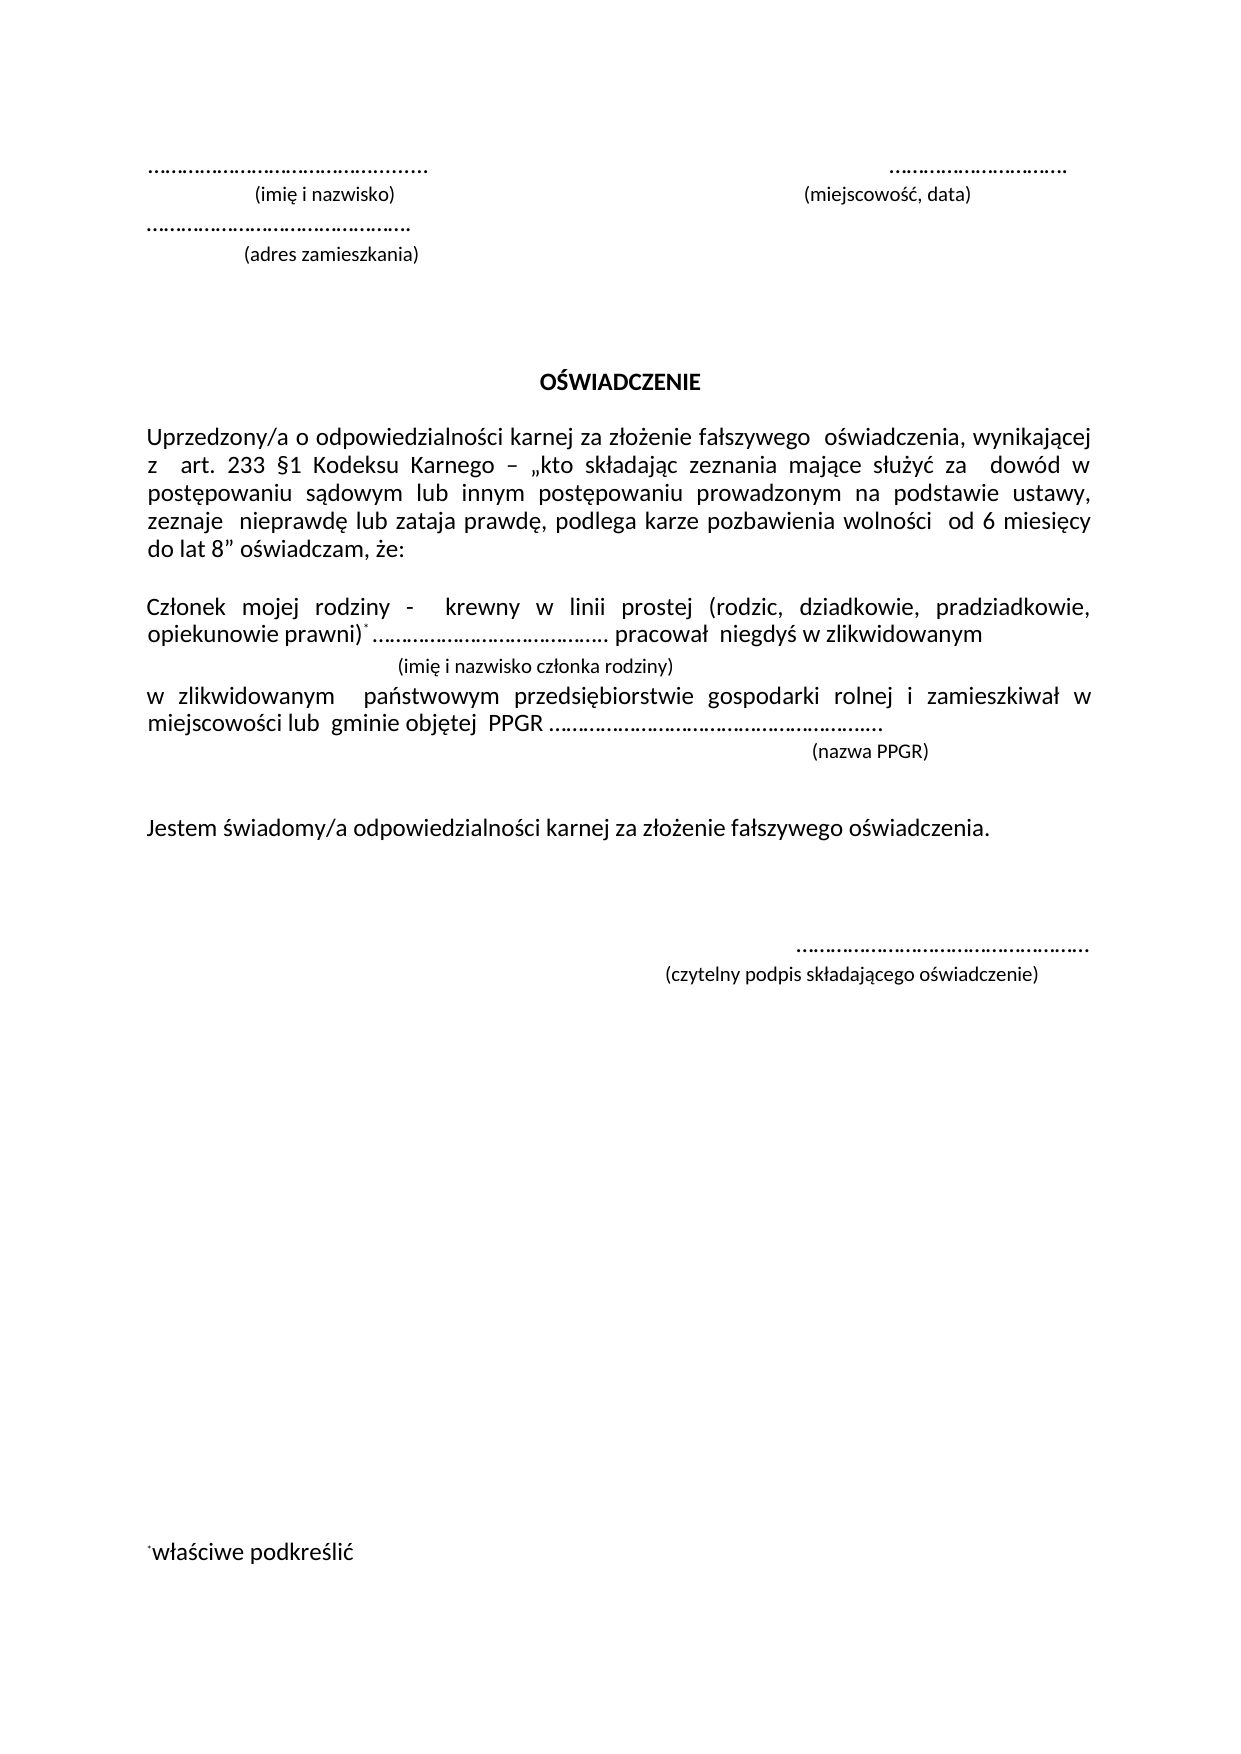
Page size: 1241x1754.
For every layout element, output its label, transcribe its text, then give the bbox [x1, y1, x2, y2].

text (adres zamieszkania) [220, 242, 1092, 267]
text *właściwe podkreślić [146, 1538, 1092, 1566]
table_header …………………………………......... [148, 149, 738, 182]
text (imię i nazwisko członka rodziny) [369, 653, 1092, 679]
text Uprzedzony/a o odpowiedzialności karnej za złożenie fałszywego oświadczenia, wynikającej z art. 233 §1 Kodeksu Karnego – „kto składając zeznania mające służyć za dowód w postępowaniu sądowym lub innym postępowaniu prowadzonym na podstawie ustawy, zeznaje nieprawdę lub zataja prawdę, podlega karze pozbawienia wolności od 6 miesięcy do lat 8” oświadczam, że: [146, 423, 1092, 564]
table_cell (miejscowość, data) [738, 182, 1068, 209]
table_cell (imię i nazwisko) [148, 182, 738, 209]
text OŚWIADCZENIE [148, 366, 1092, 396]
table_header …………………………. [738, 149, 1068, 182]
text ………………………………………. [146, 209, 1092, 237]
text (nazwa PPGR) [812, 738, 1092, 764]
text Członek mojej rodziny - krewny w linii prostej (rodzic, dziadkowie, pradziadkowie, opiekunowie prawni)* ………………………………….. pracował niegdyś w zlikwidowanym [146, 593, 1092, 649]
text w zlikwidowanym państwowym przedsiębiorstwie gospodarki rolnej i zamieszkiwał w miejscowości lub gminie objętej PPGR ……………………………………………….… [146, 682, 1092, 738]
text (czytelny podpis składającego oświadczenie) [148, 961, 1039, 987]
text …………………………………………… [148, 928, 1089, 959]
text Jestem świadomy/a odpowiedzialności karnej za złożenie fałszywego oświadczenia. [146, 814, 1092, 842]
